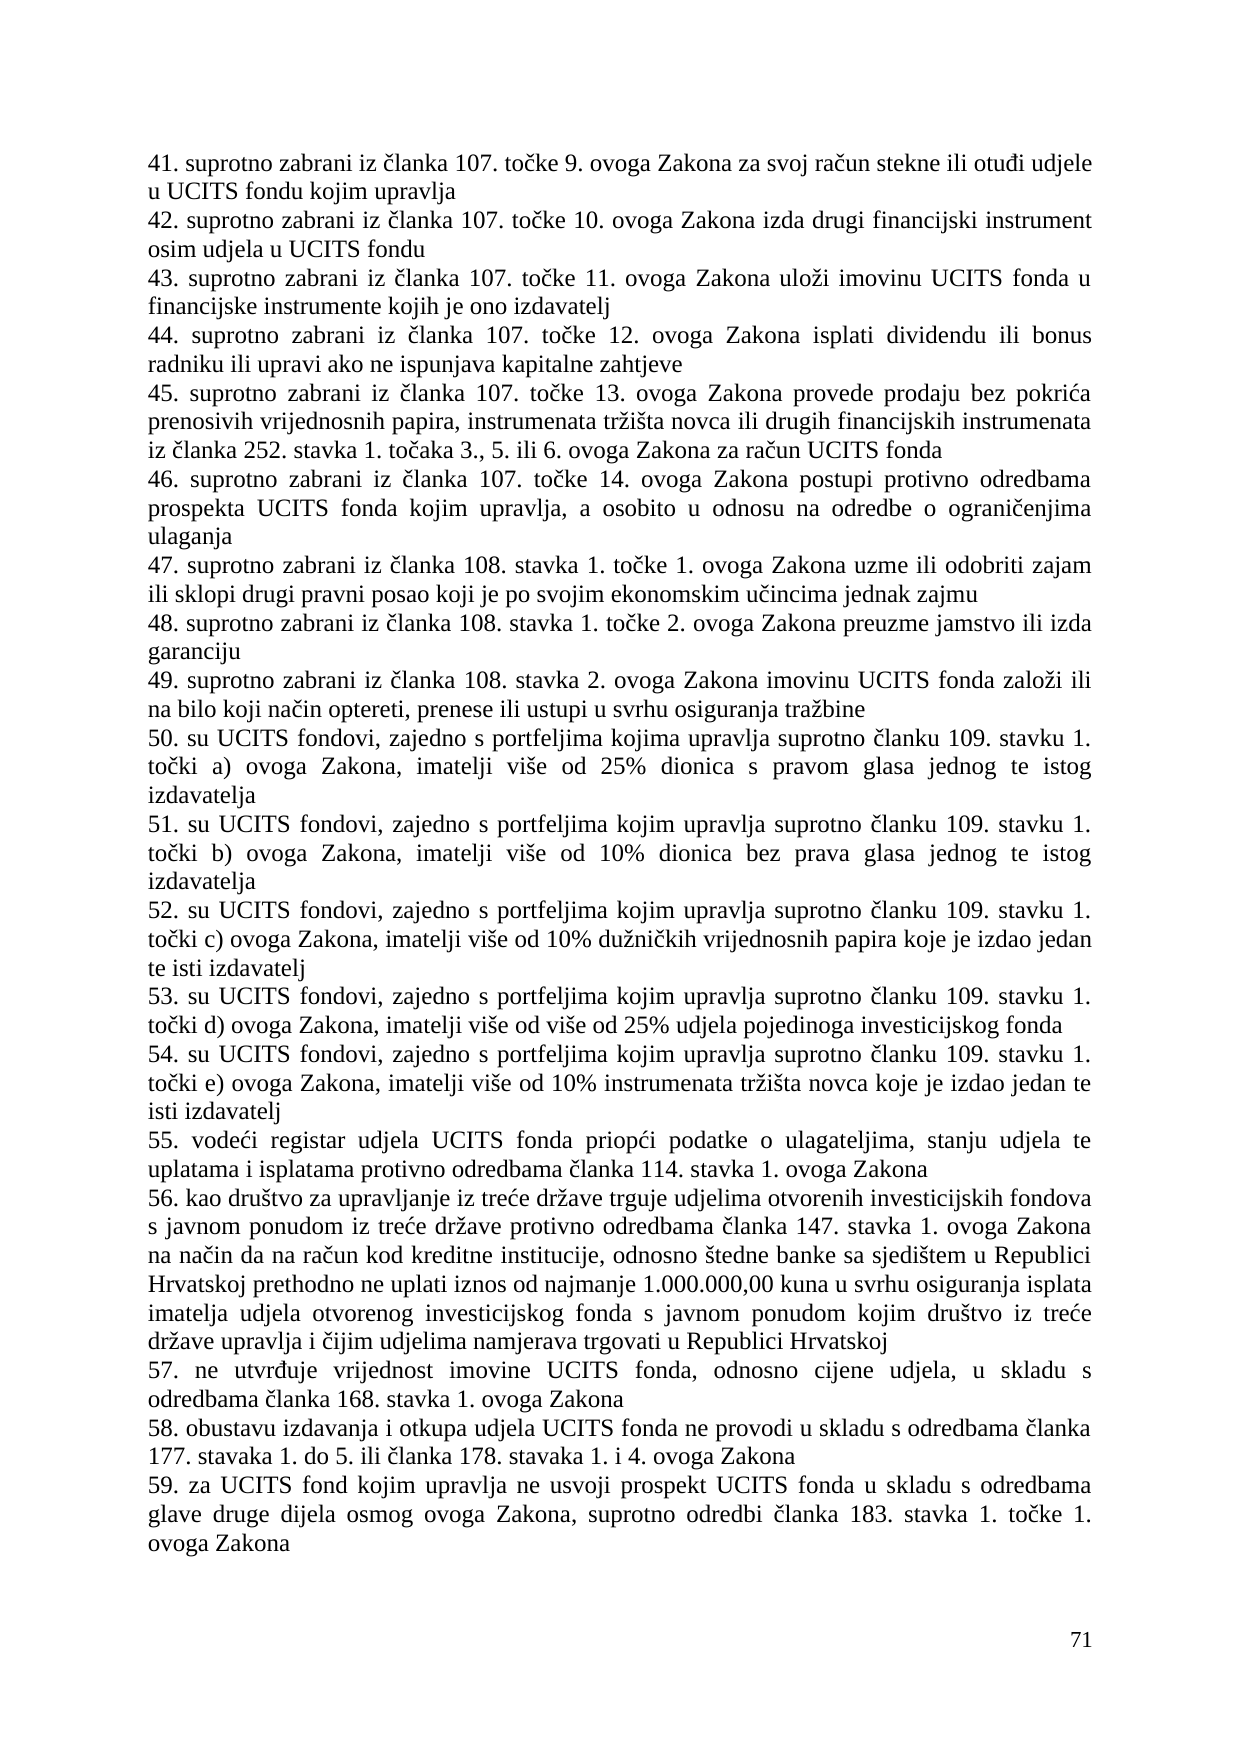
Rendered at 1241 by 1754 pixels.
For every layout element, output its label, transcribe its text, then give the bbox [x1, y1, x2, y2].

text 49. suprotno zabrani iz članka 108. stavka 2. ovoga Zakona imovinu UCITS fonda založi ili na bilo koji način optereti, prenese ili ustupi u svrhu osiguranja tražbine [148, 665, 1093, 723]
text 46. suprotno zabrani iz članka 107. točke 14. ovoga Zakona postupi protivno odredbama prospekta UCITS fonda kojim upravlja, a osobito u odnosu na odredbe o ograničenjima ulaganja [148, 464, 1093, 550]
text 59. za UCITS fond kojim upravlja ne usvoji prospekt UCITS fonda u skladu s odredbama glave druge dijela osmog ovoga Zakona, suprotno odredbi članka 183. stavka 1. točke 1. ovoga Zakona [148, 1470, 1093, 1556]
text 56. kao društvo za upravljanje iz treće države trguje udjelima otvorenih investicijskih fondova s javnom ponudom iz treće države protivno odredbama članka 147. stavka 1. ovoga Zakona na način da na račun kod kreditne institucije, odnosno štedne banke sa sjedištem u Republici Hrvatskoj prethodno ne uplati iznos od najmanje 1.000.000,00 kuna u svrhu osiguranja isplata imatelja udjela otvorenog investicijskog fonda s javnom ponudom kojim društvo iz treće države upravlja i čijim udjelima namjerava trgovati u Republici Hrvatskoj [148, 1183, 1093, 1355]
text 41. suprotno zabrani iz članka 107. točke 9. ovoga Zakona za svoj račun stekne ili otuđi udjele u UCITS fondu kojim upravlja [148, 148, 1093, 205]
text 44. suprotno zabrani iz članka 107. točke 12. ovoga Zakona isplati dividendu ili bonus radniku ili upravi ako ne ispunjava kapitalne zahtjeve [148, 320, 1093, 378]
text 45. suprotno zabrani iz članka 107. točke 13. ovoga Zakona provede prodaju bez pokrića prenosivih vrijednosnih papira, instrumenata tržišta novca ili drugih financijskih instrumenata iz članka 252. stavka 1. točaka 3., 5. ili 6. ovoga Zakona za račun UCITS fonda [148, 378, 1093, 464]
text 54. su UCITS fondovi, zajedno s portfeljima kojim upravlja suprotno članku 109. stavku 1. točki e) ovoga Zakona, imatelji više od 10% instrumenata tržišta novca koje je izdao jedan te isti izdavatelj [148, 1039, 1093, 1125]
text 57. ne utvrđuje vrijednost imovine UCITS fonda, odnosno cijene udjela, u skladu s odredbama članka 168. stavka 1. ovoga Zakona [148, 1355, 1093, 1413]
text 53. su UCITS fondovi, zajedno s portfeljima kojim upravlja suprotno članku 109. stavku 1. točki d) ovoga Zakona, imatelji više od više od 25% udjela pojedinoga investicijskog fonda [148, 981, 1093, 1039]
text 50. su UCITS fondovi, zajedno s portfeljima kojima upravlja suprotno članku 109. stavku 1. točki a) ovoga Zakona, imatelji više od 25% dionica s pravom glasa jednog te istog izdavatelja [148, 723, 1093, 809]
text 55. vodeći registar udjela UCITS fonda priopći podatke o ulagateljima, stanju udjela te uplatama i isplatama protivno odredbama članka 114. stavka 1. ovoga Zakona [148, 1125, 1093, 1183]
text 48. suprotno zabrani iz članka 108. stavka 1. točke 2. ovoga Zakona preuzme jamstvo ili izda garanciju [148, 608, 1093, 665]
text 42. suprotno zabrani iz članka 107. točke 10. ovoga Zakona izda drugi financijski instrument osim udjela u UCITS fondu [148, 205, 1093, 263]
text 52. su UCITS fondovi, zajedno s portfeljima kojim upravlja suprotno članku 109. stavku 1. točki c) ovoga Zakona, imatelji više od 10% dužničkih vrijednosnih papira koje je izdao jedan te isti izdavatelj [148, 895, 1093, 981]
text 58. obustavu izdavanja i otkupa udjela UCITS fonda ne provodi u skladu s odredbama članka 177. stavaka 1. do 5. ili članka 178. stavaka 1. i 4. ovoga Zakona [148, 1413, 1093, 1470]
text 43. suprotno zabrani iz članka 107. točke 11. ovoga Zakona uloži imovinu UCITS fonda u financijske instrumente kojih je ono izdavatelj [148, 263, 1093, 320]
text 51. su UCITS fondovi, zajedno s portfeljima kojim upravlja suprotno članku 109. stavku 1. točki b) ovoga Zakona, imatelji više od 10% dionica bez prava glasa jednog te istog izdavatelja [148, 809, 1093, 895]
text 47. suprotno zabrani iz članka 108. stavka 1. točke 1. ovoga Zakona uzme ili odobriti zajam ili sklopi drugi pravni posao koji je po svojim ekonomskim učincima jednak zajmu [148, 550, 1093, 608]
